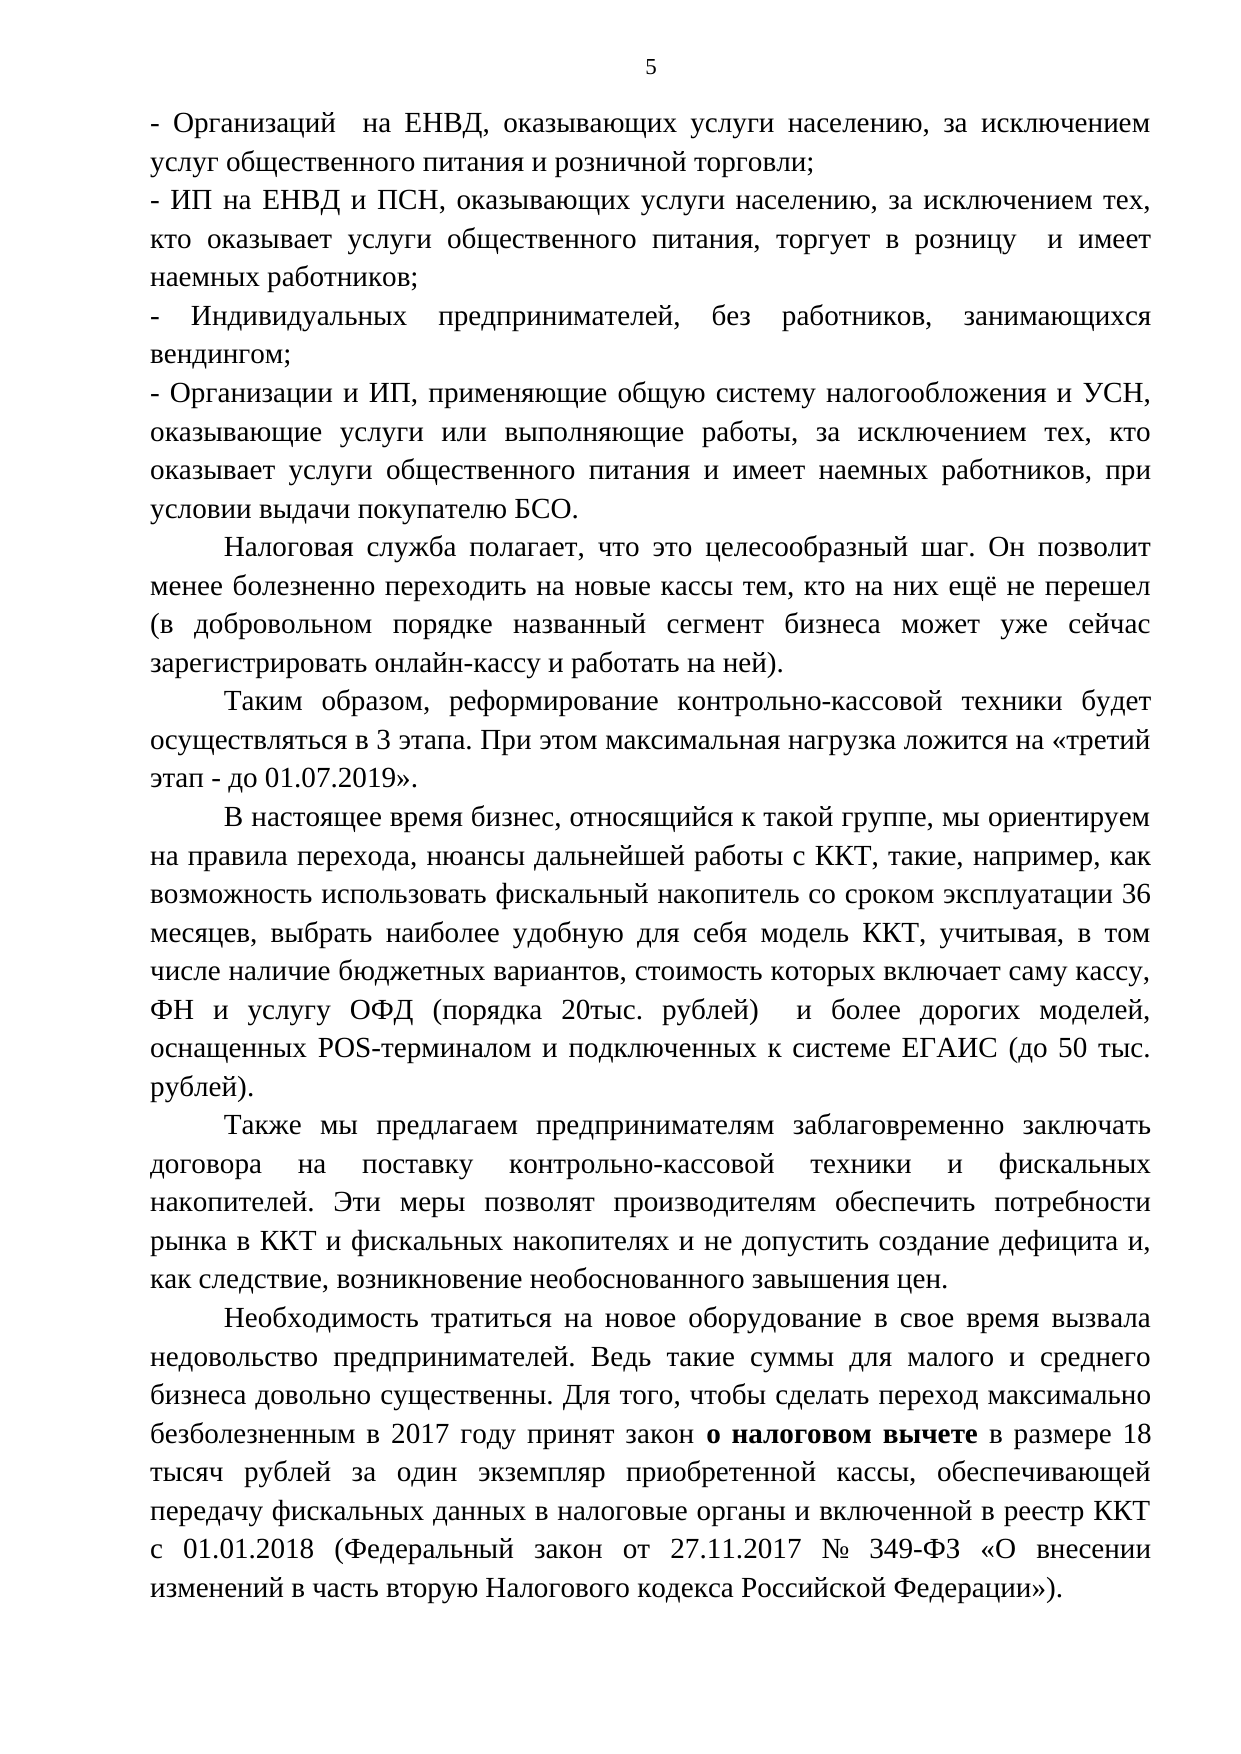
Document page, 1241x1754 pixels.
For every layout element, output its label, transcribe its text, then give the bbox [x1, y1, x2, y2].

text - ИП на ЕНВД и ПСН, оказывающих услуги населению, за исключением тех, кто оказывает услуги общественного питания, торгует в розницу и имеет наемных работников; [150, 182, 1152, 293]
text - Индивидуальных предпринимателей, без работников, занимающихся вендингом; [150, 298, 1152, 370]
text Налоговая служба полагает, что это целесообразный шаг. Он позволит менее болезненно переходить на новые кассы тем, кто на них ещё не перешел (в добровольном порядке названный сегмент бизнеса может уже сейчас зарегистрировать онлайн-кассу и работать на ней). [150, 601, 1152, 678]
text Также мы предлагаем предпринимателям заблаговременно заключать договора на поставку контрольно-кассовой техники и фискальных накопителей. Эти меры позволят производителям обеспечить потребности рынка в ККТ и фискальных накопителях и не допустить создание дефицита и, как следствие, возникновение необоснованного завышения цен. [150, 1107, 1152, 1295]
text Таким образом, реформирование контрольно-кассовой техники будет осуществляться в 3 этапа. При этом максимальная нагрузка ложится на «третий этап - до 01.07.2019». [150, 683, 1152, 794]
text В настоящее время бизнес, относящийся к такой группе, мы ориентируем на правила перехода, нюансы дальнейшей работы с ККТ, такие, например, как возможность использовать фискальный накопитель со сроком эксплуатации 36 месяцев, выбрать наиболее удобную для себя модель ККТ, учитывая, в том числе наличие бюджетных вариантов, стоимость которых включает саму кассу, ФН и услугу ОФД (порядка 20тыс. рублей) и более дорогих моделей, оснащенных POS-терминалом и подключенных к системе ЕГАИС (до 50 тыс. рублей). [150, 799, 1152, 1102]
text Необходимость тратиться на новое оборудование в свое время вызвала недовольство предпринимателей. Ведь такие суммы для малого и среднего бизнеса довольно существенны. Для того, чтобы сделать переход максимально безболезненным в 2017 году принят закон о налоговом вычете в размере 18 тысяч рублей за один экземпляр приобретенной кассы, обеспечивающей передачу фискальных данных в налоговые органы и включенной в реестр ККТ с 01.01.2018 (Федеральный закон от 27.11.2017 № 349-ФЗ «О внесении изменений в часть вторую Налогового кодекса Российской Федерации»). [150, 1300, 1152, 1603]
text Налоговая служба полагает, что это целесообразный шаг. Он позволит менее болезненно переходить на новые кассы тем, кто на них ещё не перешел (в добровольном порядке названный сегмент бизнеса может уже сейчас зарегистрировать онлайн-кассу и работать на ней). [150, 529, 1152, 568]
text - Организаций на ЕНВД, оказывающих услуги населению, за исключением услуг общественного питания и розничной торговли; [150, 105, 1152, 177]
text - Организации и ИП, применяющие общую систему налогообложения и УСН, оказывающие услуги или выполняющие работы, за исключением тех, кто оказывает услуги общественного питания и имеет наемных работников, при условии выдачи покупателю БСО. [150, 375, 1152, 524]
